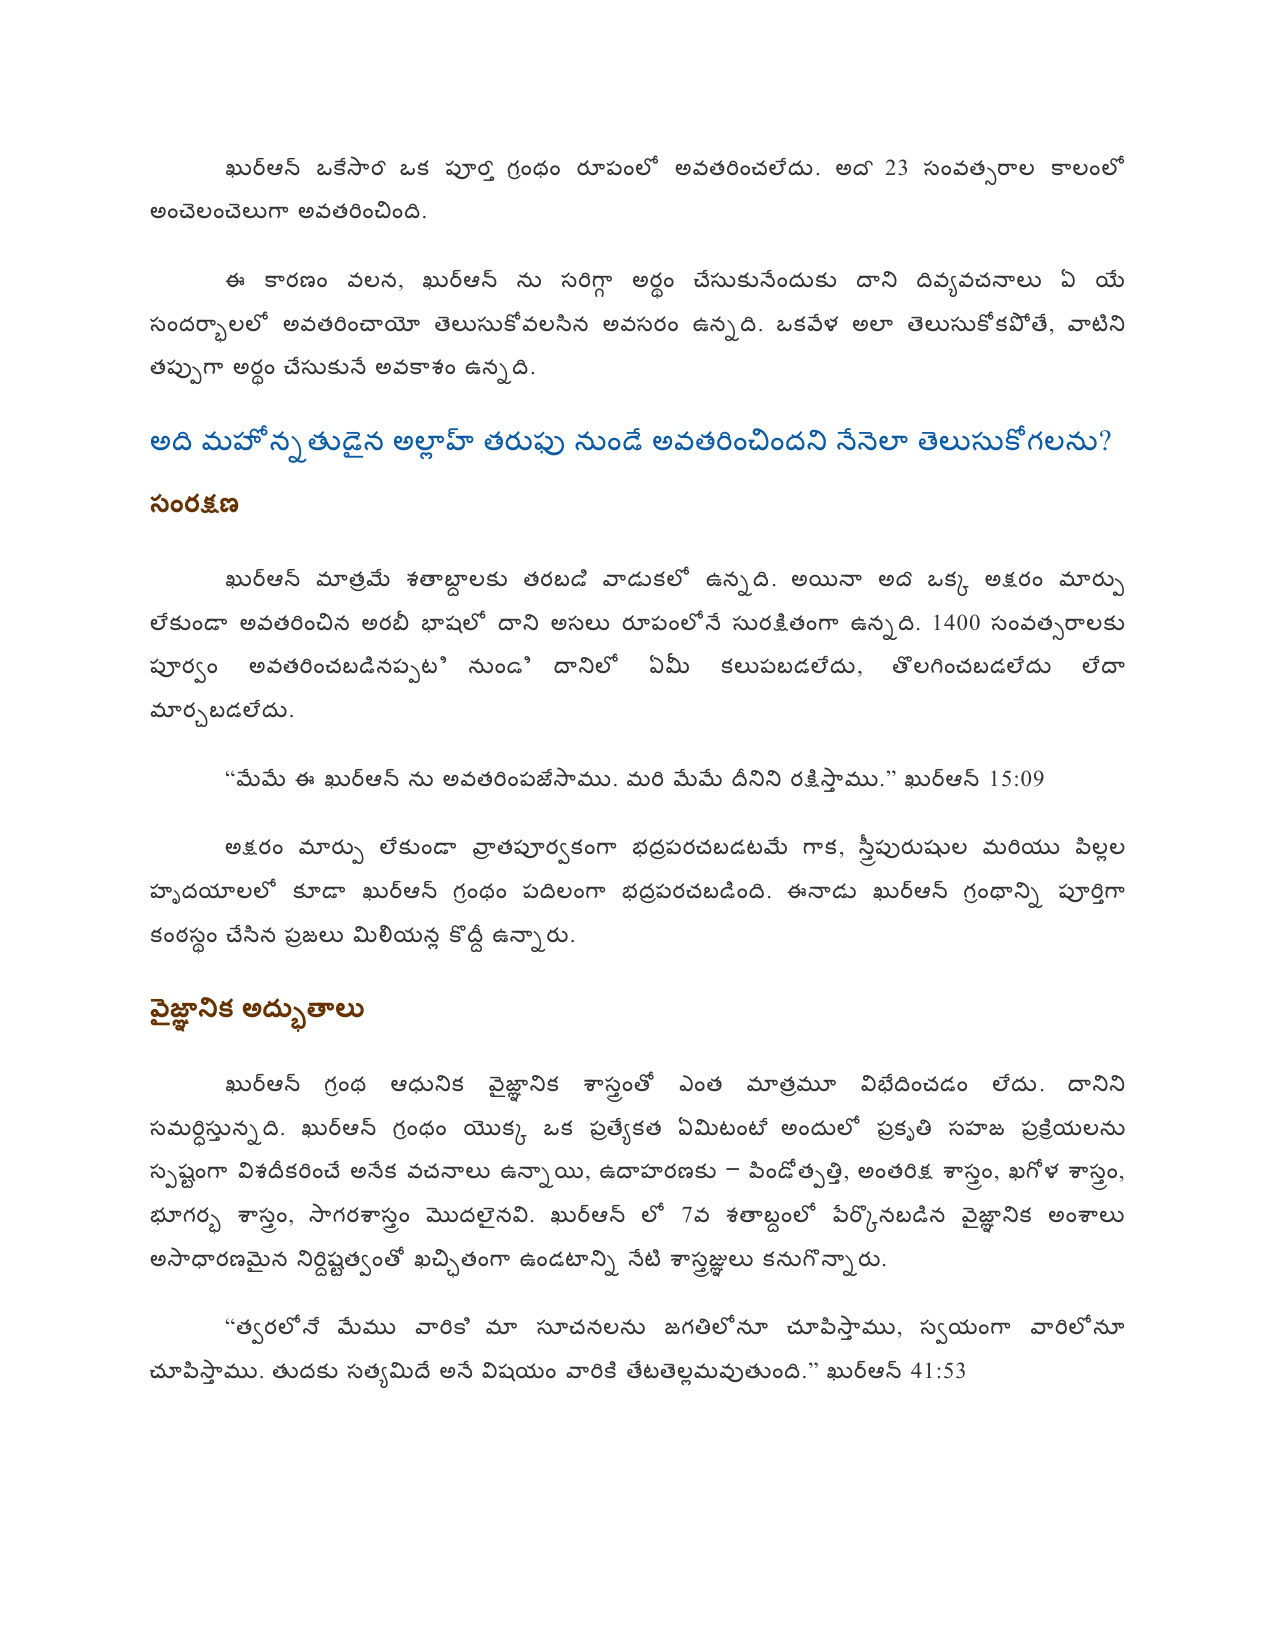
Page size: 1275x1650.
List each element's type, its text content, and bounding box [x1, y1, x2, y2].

text ఖుర్ఆన్ ఒకేసారి ఒక పూర్తి గ్రంథం రూపంలో అవతరించలేదు. అది 23 సంవత్సరాల కాలంలో అంచెలంచెలుగా అవతరించింది. [150, 150, 1125, 237]
text ఈ కారణం వలన, ఖుర్ఆన్ ను సరిగ్గా అర్థం చేసుకునేందుకు దాని దివ్యవచనాలు ఏ యే సందర్భాలలో అవతరించాయో తెలుసుకోవలసిన అవసరం ఉన్నది. ఒకవేళ అలా తెలుసుకోకపోతే, వాటిని తప్పుగా అర్థం చేసుకునే అవకాశం ఉన్నది. [150, 262, 1125, 393]
text అది మహోన్నతుడైన అల్లాహ్ తరుఫు నుండే అవతరించిందని నేనెలా తెలుసుకోగలను? [150, 418, 1125, 474]
text ఖుర్ఆన్ మాత్రమే శతాబ్దాలకు తరబడి వాడుకలో ఉన్నది. అయినా అది ఒక్క అక్షరం మార్పు లేకుండా అవతరించిన అరబీ భాషలో దాని అసలు రూపంలోనే సురక్షితంగా ఉన్నది. 1400 సంవత్సరాలకు పూర్వం అవతరించబడినప్పటి నుండి దానిలో ఏమీ కలుపబడలేదు, తొలగించబడలేదు లేదా మార్చబడలేదు. [150, 562, 1125, 736]
text వైజ్ఞానిక అద్భుతాలు [150, 986, 1125, 1041]
text ఖుర్ఆన్ గ్రంథ ఆధునిక వైజ్ఞానిక శాస్త్రంతో ఎంత మాత్రమూ విభేదించడం లేదు. దానిని సమర్ధిస్తున్నది. ఖుర్ఆన్ గ్రంథం యొక్క ఒక ప్రత్యేకత ఏమిటంటే అందులో ప్రకృతి సహజ ప్రక్రియలను స్పష్టంగా విశదీకరించే అనేక వచనాలు ఉన్నాయి, ఉదాహరణకు – పిండోత్పత్తి, అంతరిక్ష శాస్త్రం, ఖగోళ శాస్త్రం, భూగర్భ శాస్త్రం, సాగరశాస్త్రం మొదలైనవి. ఖుర్ఆన్ లో 7వ శతాబ్దంలో పేర్కొనబడిన వైజ్ఞానిక అంశాలు అసాధారణమైన నిర్దిష్టత్వంతో ఖచ్ఛితంగా ఉండటాన్ని నేటి శాస్త్రజ్ఞులు కనుగొన్నారు. [150, 1066, 1125, 1284]
text “మేమే ఈ ఖుర్ఆన్ ను అవతరింపజేసాము. మరి మేమే దీనిని రక్షిస్తాము.” ఖుర్ఆన్ 15:09 [150, 761, 1125, 805]
text సంరక్షణ [150, 481, 1125, 537]
text అక్షరం మార్పు లేకుండా వ్రాతపూర్వకంగా భద్రపరచబడటమే గాక, స్త్రీపురుషుల మరియు పిల్లల హృదయాలలో కూడా ఖుర్ఆన్ గ్రంథం పదిలంగా భద్రపరచబడింది. ఈనాడు ఖుర్ఆన్ గ్రంథాన్ని పూర్తిగా కంఠస్థం చేసిన ప్రజలు మిలియన్ల కొద్దీ ఉన్నారు. [150, 830, 1125, 961]
text “త్వరలోనే మేము వారికి మా సూచనలను జగతిలోనూ చూపిస్తాము, స్వయంగా వారిలోనూ చూపిస్తాము. తుదకు సత్యమిదే అనే విషయం వారికి తేటతెల్లమవుతుంది.” ఖుర్ఆన్ 41:53 [150, 1309, 1125, 1397]
